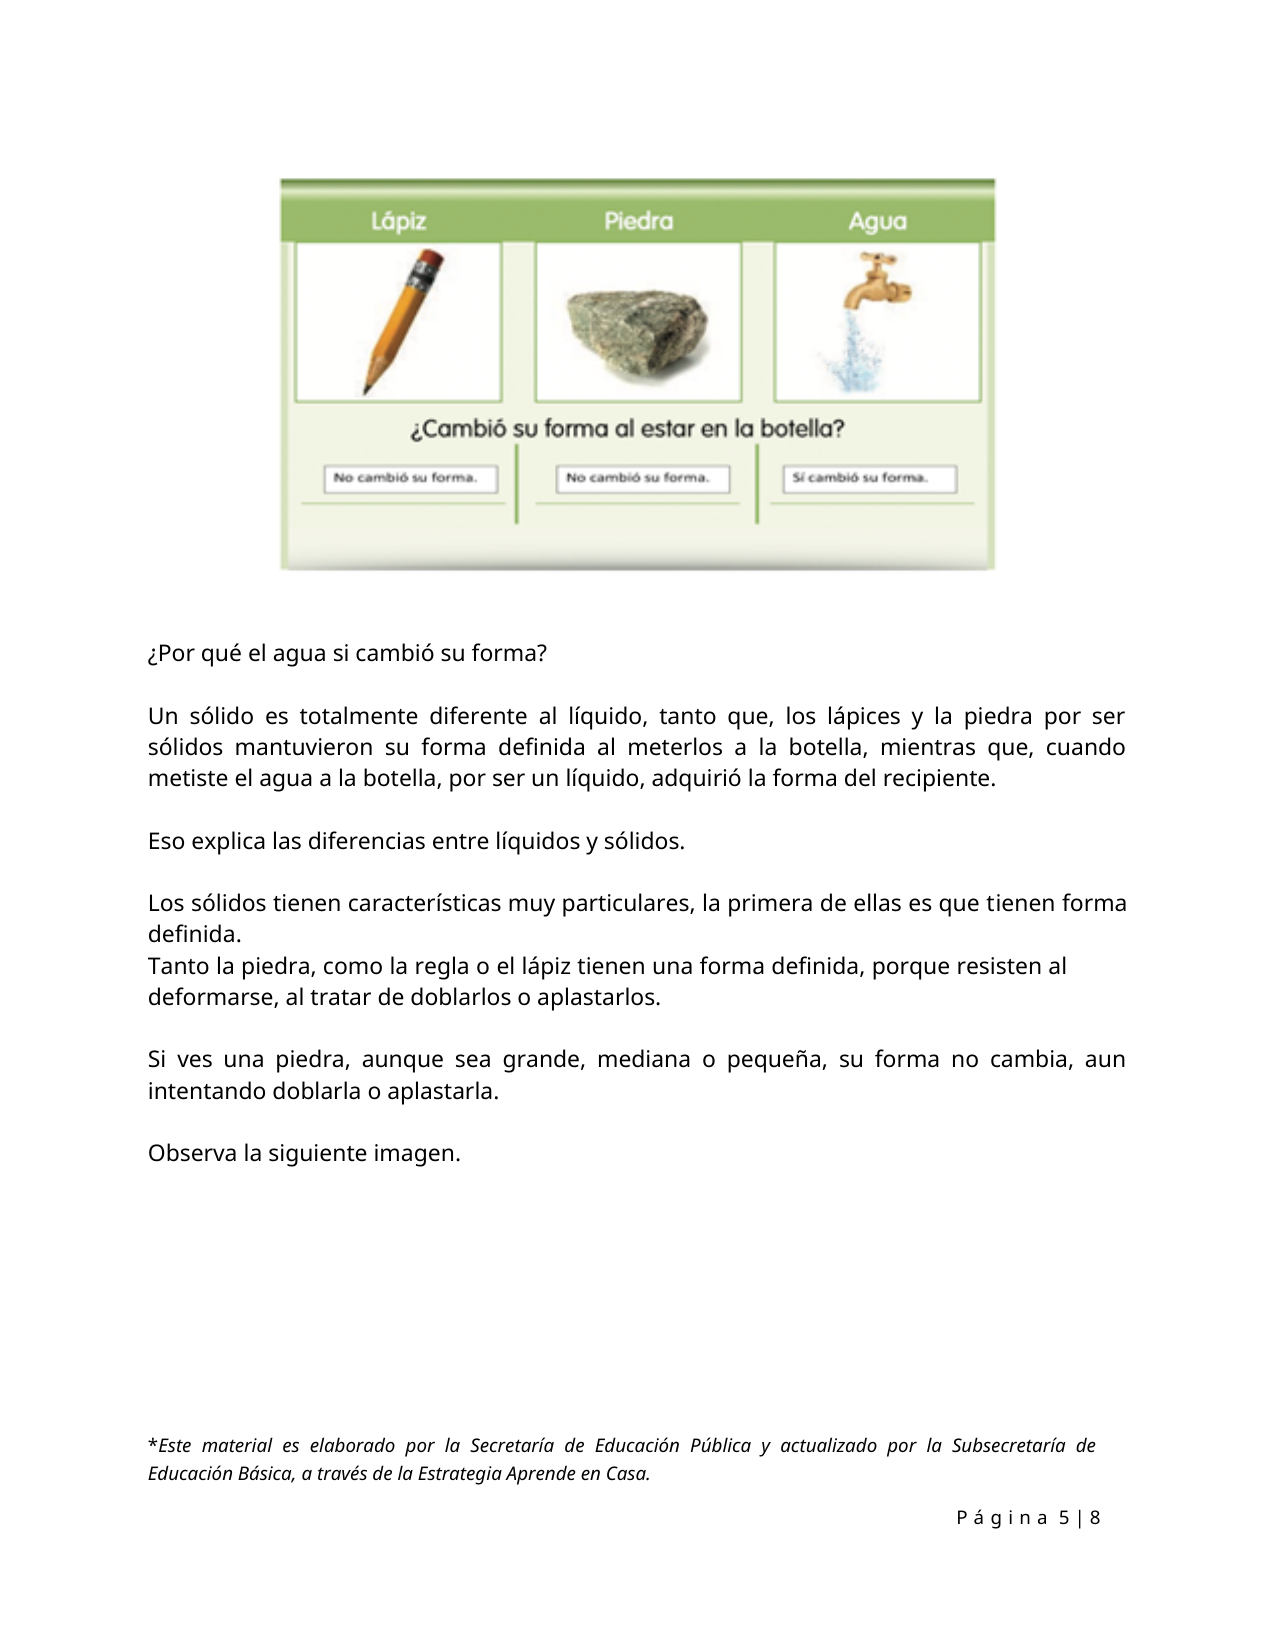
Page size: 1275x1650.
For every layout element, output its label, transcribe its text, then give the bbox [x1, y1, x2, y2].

text Tanto la piedra, como la regla o el lápiz tienen una forma definida, porque resisten al deformarse, al tratar de doblarlos o aplastarlos. [148, 949, 1069, 1012]
text Observa la siguiente imagen. [148, 1137, 1127, 1168]
text Un sólido es totalmente diferente al líquido, tanto que, los lápices y la piedra por ser sólidos mantuvieron su forma definida al meterlos a la botella, mientras que, cuando metiste el agua a la botella, por ser un líquido, adquirió la forma del recipiente. [148, 699, 1127, 793]
text Eso explica las diferencias entre líquidos y sólidos. [148, 824, 1127, 856]
text Los sólidos tienen características muy particulares, la primera de ellas es que tienen forma definida. [148, 887, 1127, 949]
picture [276, 177, 999, 575]
text ¿Por qué el agua si cambió su forma? [148, 637, 1127, 668]
text Si ves una piedra, aunque sea grande, mediana o pequeña, su forma no cambia, aun intentando doblarla o aplastarla. [148, 1043, 1127, 1106]
